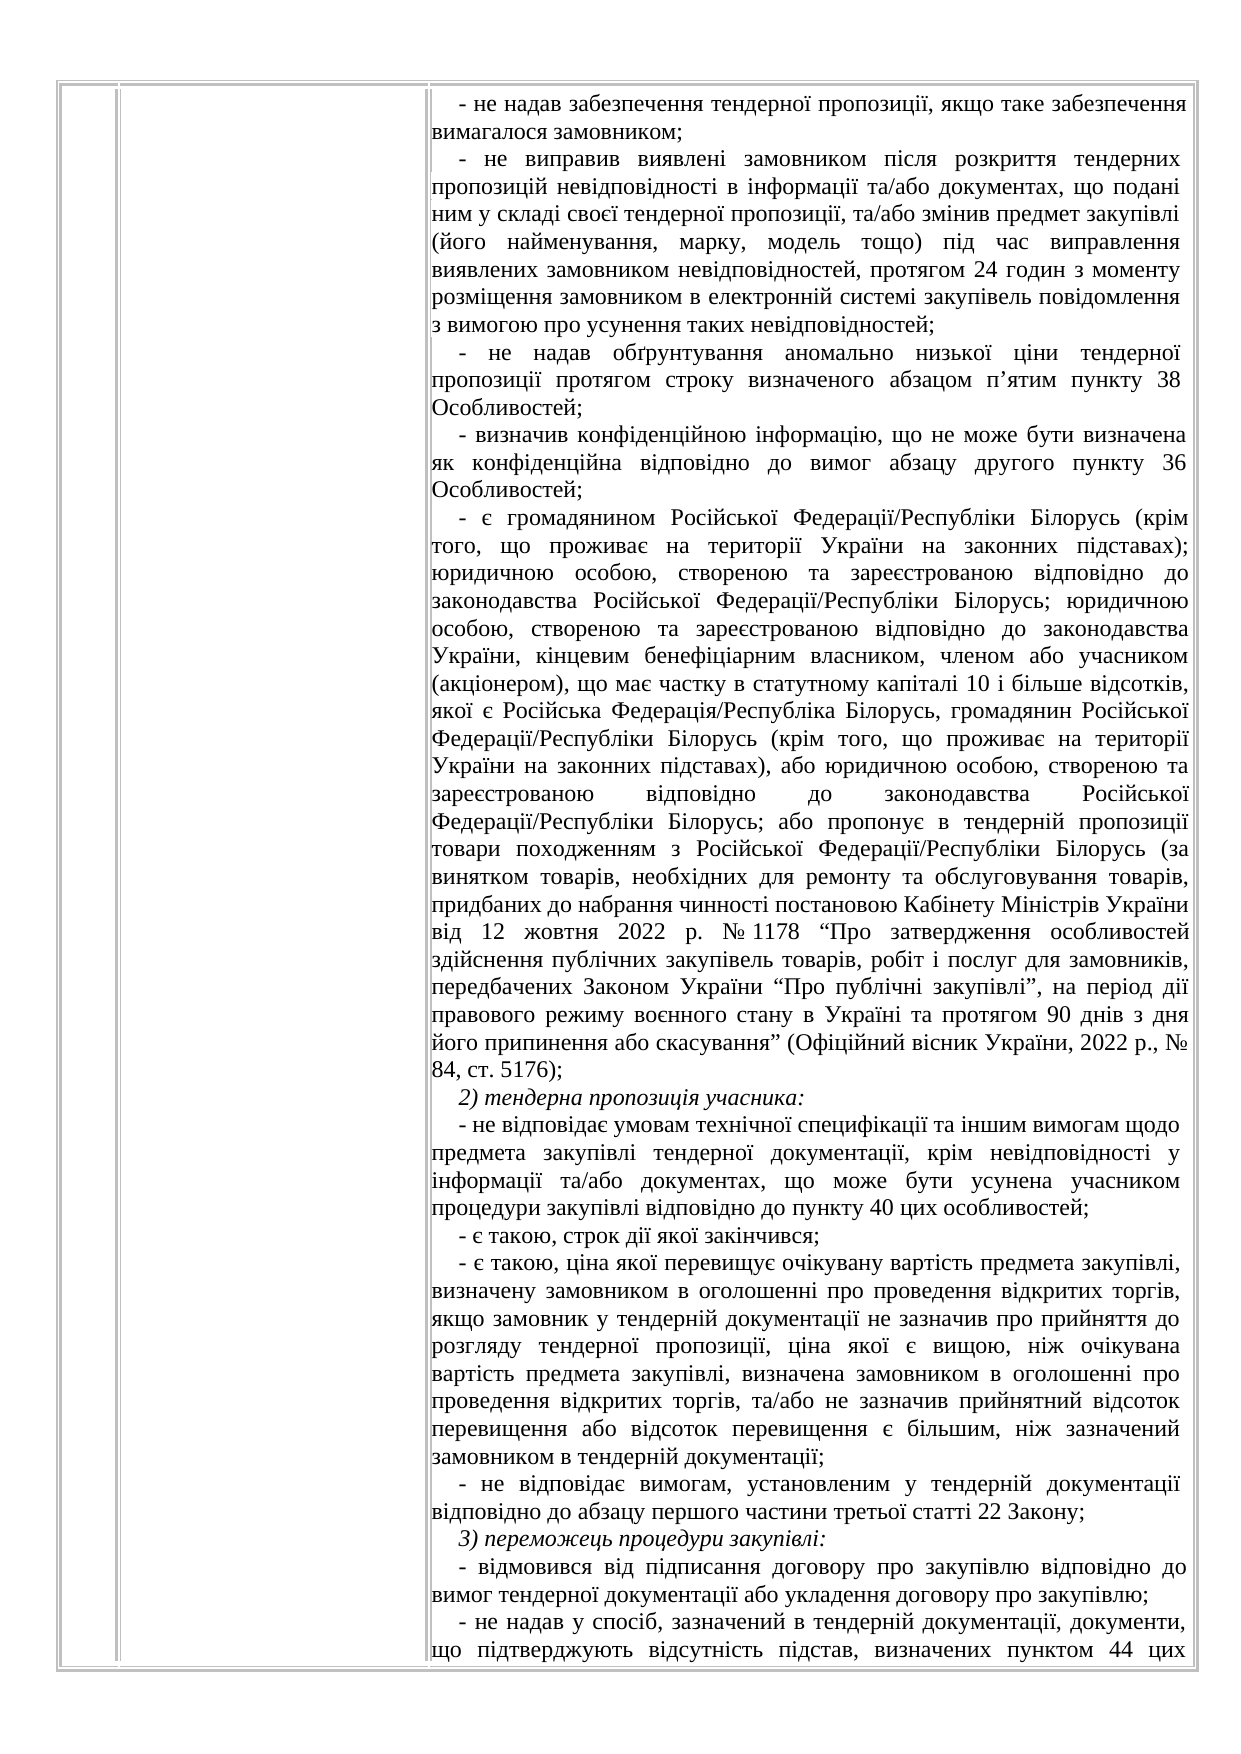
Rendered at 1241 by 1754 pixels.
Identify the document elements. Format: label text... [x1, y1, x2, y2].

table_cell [428, 81, 1196, 1666]
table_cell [118, 81, 428, 1666]
table_cell 3 [62, 86, 118, 1666]
